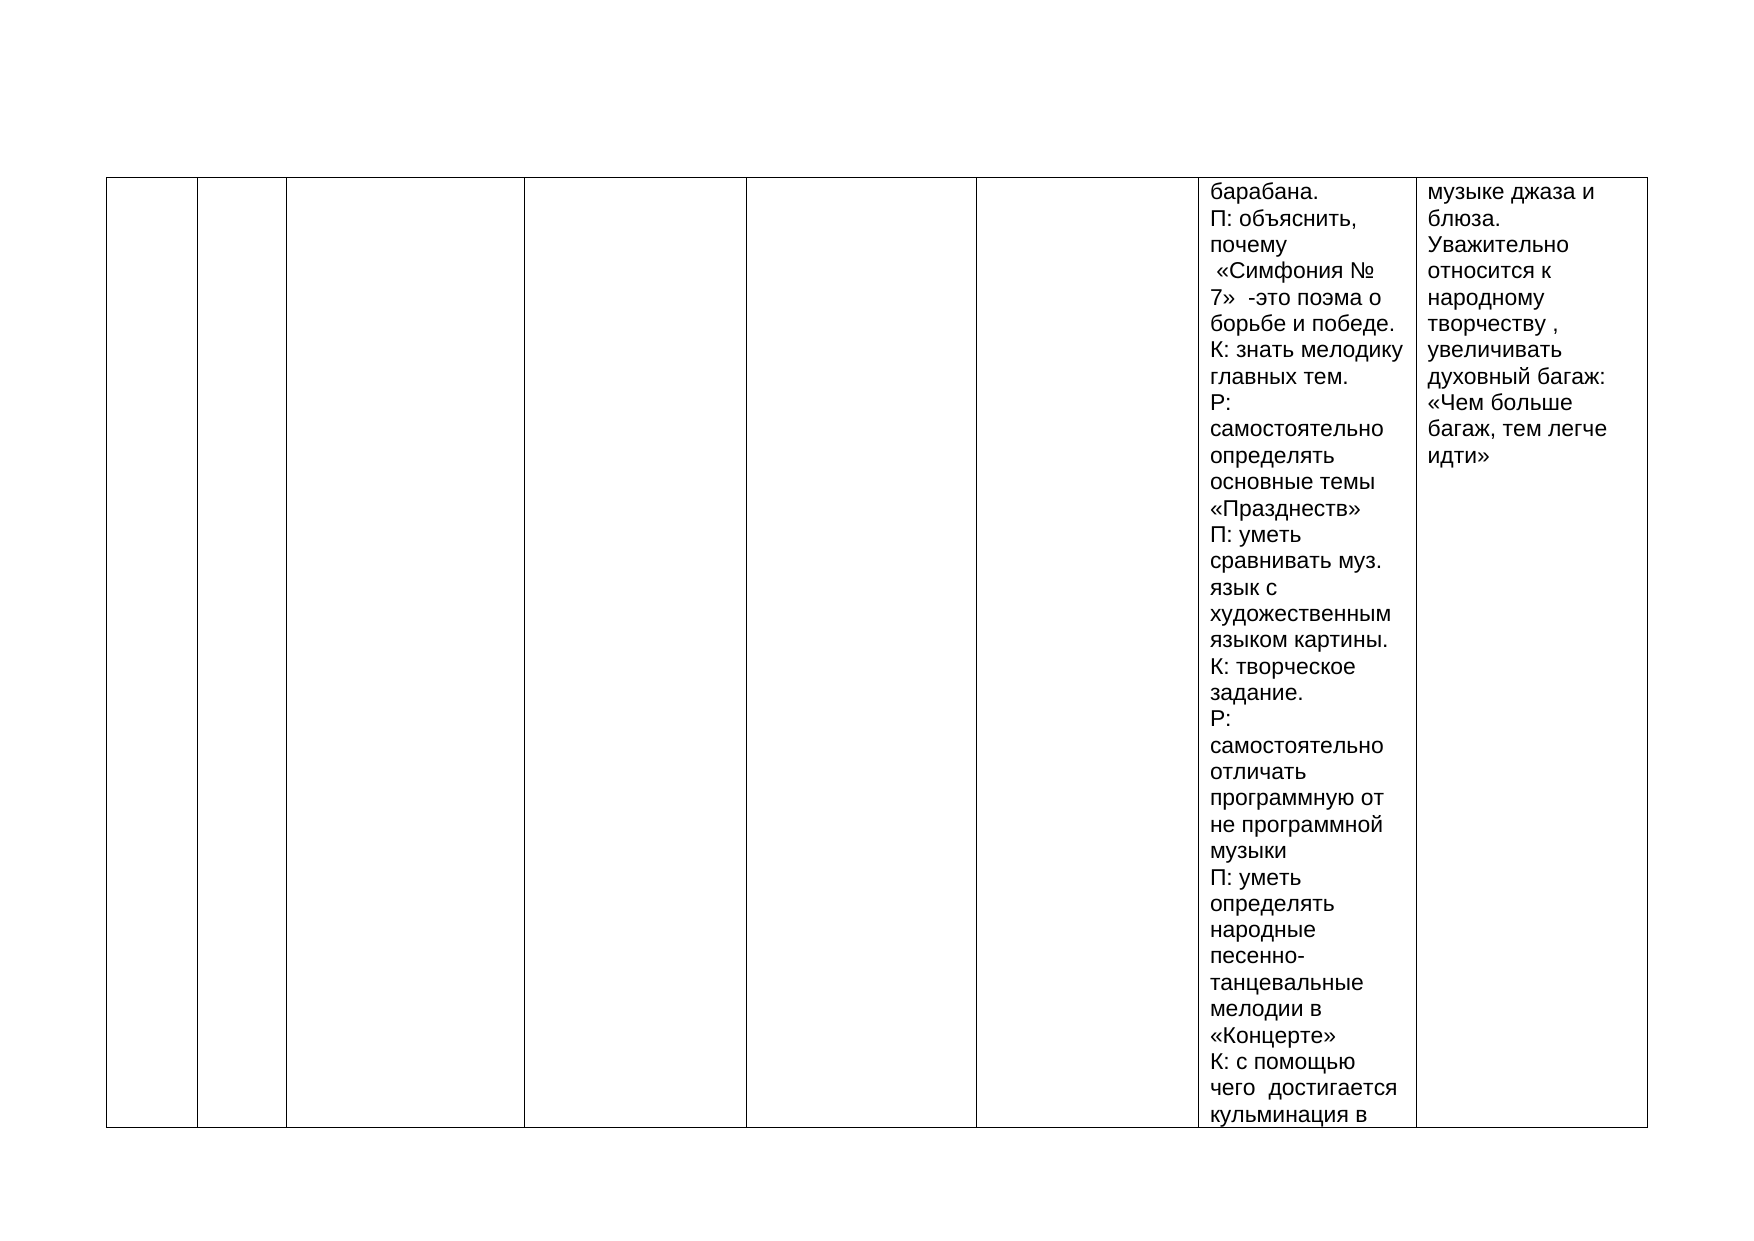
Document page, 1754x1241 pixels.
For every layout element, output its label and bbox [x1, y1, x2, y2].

table_cell [107, 178, 197, 1127]
table_cell [747, 178, 976, 1127]
table_cell [1417, 178, 1647, 1127]
table_cell [977, 178, 1198, 1127]
table_cell [198, 178, 286, 1127]
table_cell [1199, 178, 1416, 1127]
table_cell [287, 178, 524, 1127]
table_cell [525, 178, 746, 1127]
